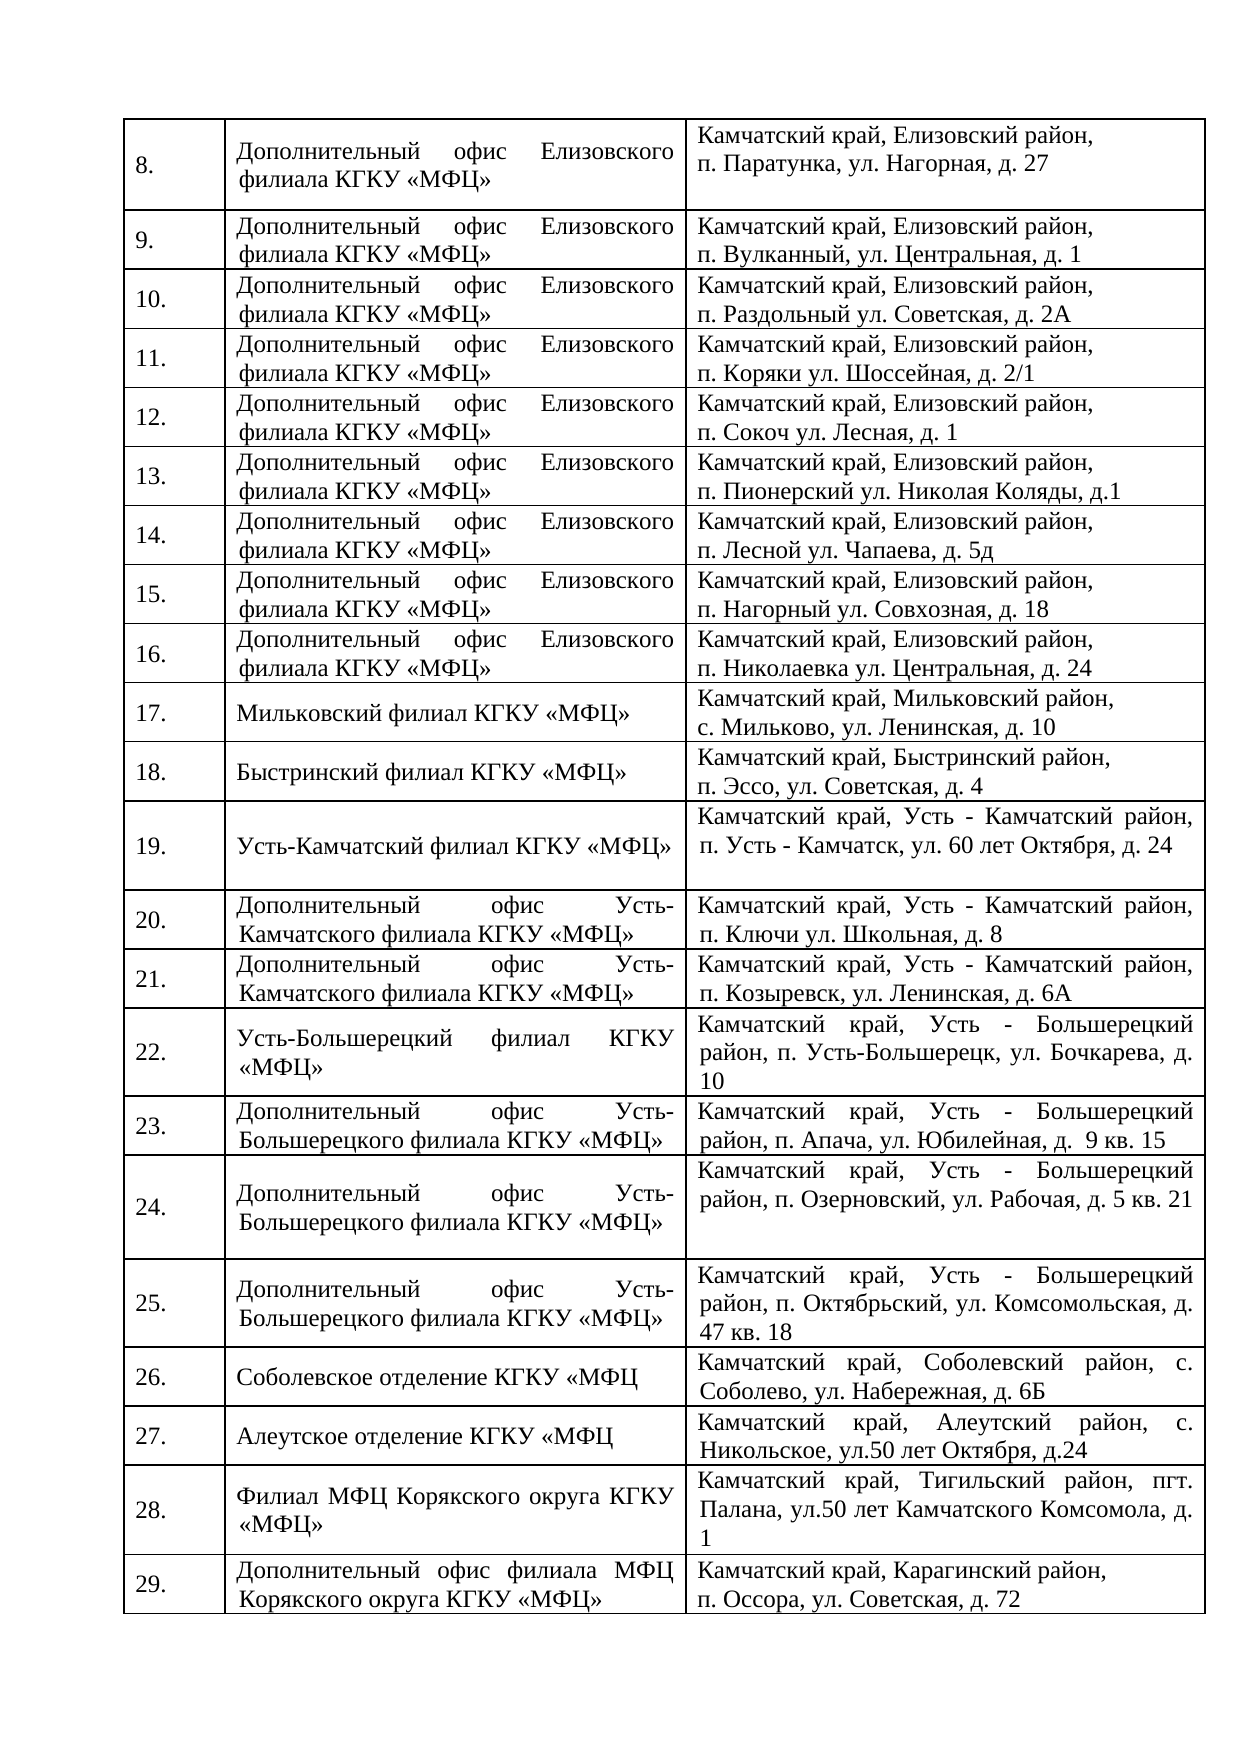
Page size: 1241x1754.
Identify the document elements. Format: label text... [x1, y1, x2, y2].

table_cell 10. [125, 270, 224, 327]
table_cell 28. [125, 1466, 224, 1553]
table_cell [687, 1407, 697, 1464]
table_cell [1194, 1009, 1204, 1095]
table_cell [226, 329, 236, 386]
table_cell Камчатский край, Тигильский район, пгт. Палана, ул.50 лет Камчатского Комсомола, д. 1 [687, 1466, 1204, 1553]
table_cell Дополнительный офис Усть-Большерецкого филиала КГКУ «МФЦ» [226, 1260, 685, 1346]
table_cell Усть-Камчатский филиал КГКУ «МФЦ» [226, 802, 685, 889]
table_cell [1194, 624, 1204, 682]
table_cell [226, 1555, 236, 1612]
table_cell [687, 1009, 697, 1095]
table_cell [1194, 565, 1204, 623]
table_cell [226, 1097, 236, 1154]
table_cell 13. [125, 447, 224, 504]
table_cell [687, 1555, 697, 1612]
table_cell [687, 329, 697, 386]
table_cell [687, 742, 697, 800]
table_cell Камчатский край, Усть - Большерецкий район, п. Озерновский, ул. Рабочая, д. 5 кв. 21 [687, 1156, 1204, 1258]
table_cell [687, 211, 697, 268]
table_cell 21. [125, 950, 224, 1007]
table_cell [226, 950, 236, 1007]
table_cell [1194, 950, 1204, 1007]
table_cell 12. [125, 388, 224, 446]
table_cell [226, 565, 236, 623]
table_cell 29. [125, 1555, 224, 1612]
table_cell Филиал МФЦ Корякского округа КГКУ «МФЦ» [226, 1466, 685, 1553]
table_cell Камчатский край, Елизовский район, п. Паратунка, ул. Нагорная, д. 27 [687, 120, 1204, 209]
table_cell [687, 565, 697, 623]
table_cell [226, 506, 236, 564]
table_cell 16. [125, 624, 224, 682]
table_cell 15. [125, 565, 224, 623]
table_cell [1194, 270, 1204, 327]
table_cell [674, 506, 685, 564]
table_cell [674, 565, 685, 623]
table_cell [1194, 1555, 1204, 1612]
table_cell Алеутское отделение КГКУ «МФЦ [226, 1407, 685, 1464]
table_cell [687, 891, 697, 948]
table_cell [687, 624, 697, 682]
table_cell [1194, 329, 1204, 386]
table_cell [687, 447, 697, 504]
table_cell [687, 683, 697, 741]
table_cell 20. [125, 891, 224, 948]
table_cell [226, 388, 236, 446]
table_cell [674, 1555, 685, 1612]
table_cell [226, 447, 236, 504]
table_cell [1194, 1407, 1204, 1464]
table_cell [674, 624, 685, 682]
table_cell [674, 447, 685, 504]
table_cell 27. [125, 1407, 224, 1464]
table_cell Камчатский край, Усть - Камчатский район, п. Усть - Камчатск, ул. 60 лет Октября, д. 24 [687, 802, 1204, 889]
table_cell 25. [125, 1260, 224, 1346]
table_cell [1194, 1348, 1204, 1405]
table_cell 8. [125, 120, 224, 209]
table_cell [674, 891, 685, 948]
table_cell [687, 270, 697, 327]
table_cell Усть-Большерецкий филиал КГКУ «МФЦ» [226, 1009, 685, 1095]
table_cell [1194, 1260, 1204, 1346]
table_cell 26. [125, 1348, 224, 1405]
table_cell Мильковский филиал КГКУ «МФЦ» [226, 683, 685, 741]
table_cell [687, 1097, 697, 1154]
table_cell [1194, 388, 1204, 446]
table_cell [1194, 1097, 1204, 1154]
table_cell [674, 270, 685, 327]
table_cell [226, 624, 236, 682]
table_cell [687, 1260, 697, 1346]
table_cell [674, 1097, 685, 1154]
table_cell Дополнительный офис Елизовского филиала КГКУ «МФЦ» [226, 120, 685, 209]
table_cell 18. [125, 742, 224, 800]
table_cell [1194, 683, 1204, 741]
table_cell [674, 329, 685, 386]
table_cell 14. [125, 506, 224, 564]
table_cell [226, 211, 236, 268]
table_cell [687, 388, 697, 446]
table_cell Быстринский филиал КГКУ «МФЦ» [226, 742, 685, 800]
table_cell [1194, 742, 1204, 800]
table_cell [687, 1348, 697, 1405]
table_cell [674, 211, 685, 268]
table_cell Дополнительный офис Усть-Большерецкого филиала КГКУ «МФЦ» [226, 1156, 685, 1258]
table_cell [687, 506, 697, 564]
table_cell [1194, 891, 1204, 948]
table_cell 24. [125, 1156, 224, 1258]
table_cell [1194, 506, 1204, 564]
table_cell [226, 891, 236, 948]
table_cell 17. [125, 683, 224, 741]
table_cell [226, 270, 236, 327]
table_cell 23. [125, 1097, 224, 1154]
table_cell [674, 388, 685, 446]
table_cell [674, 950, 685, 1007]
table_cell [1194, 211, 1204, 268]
table_cell 19. [125, 802, 224, 889]
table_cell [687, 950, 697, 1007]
table_cell 9. [125, 211, 224, 268]
table_cell 11. [125, 329, 224, 386]
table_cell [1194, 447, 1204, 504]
table_cell Соболевское отделение КГКУ «МФЦ [226, 1348, 685, 1405]
table_cell 22. [125, 1009, 224, 1095]
